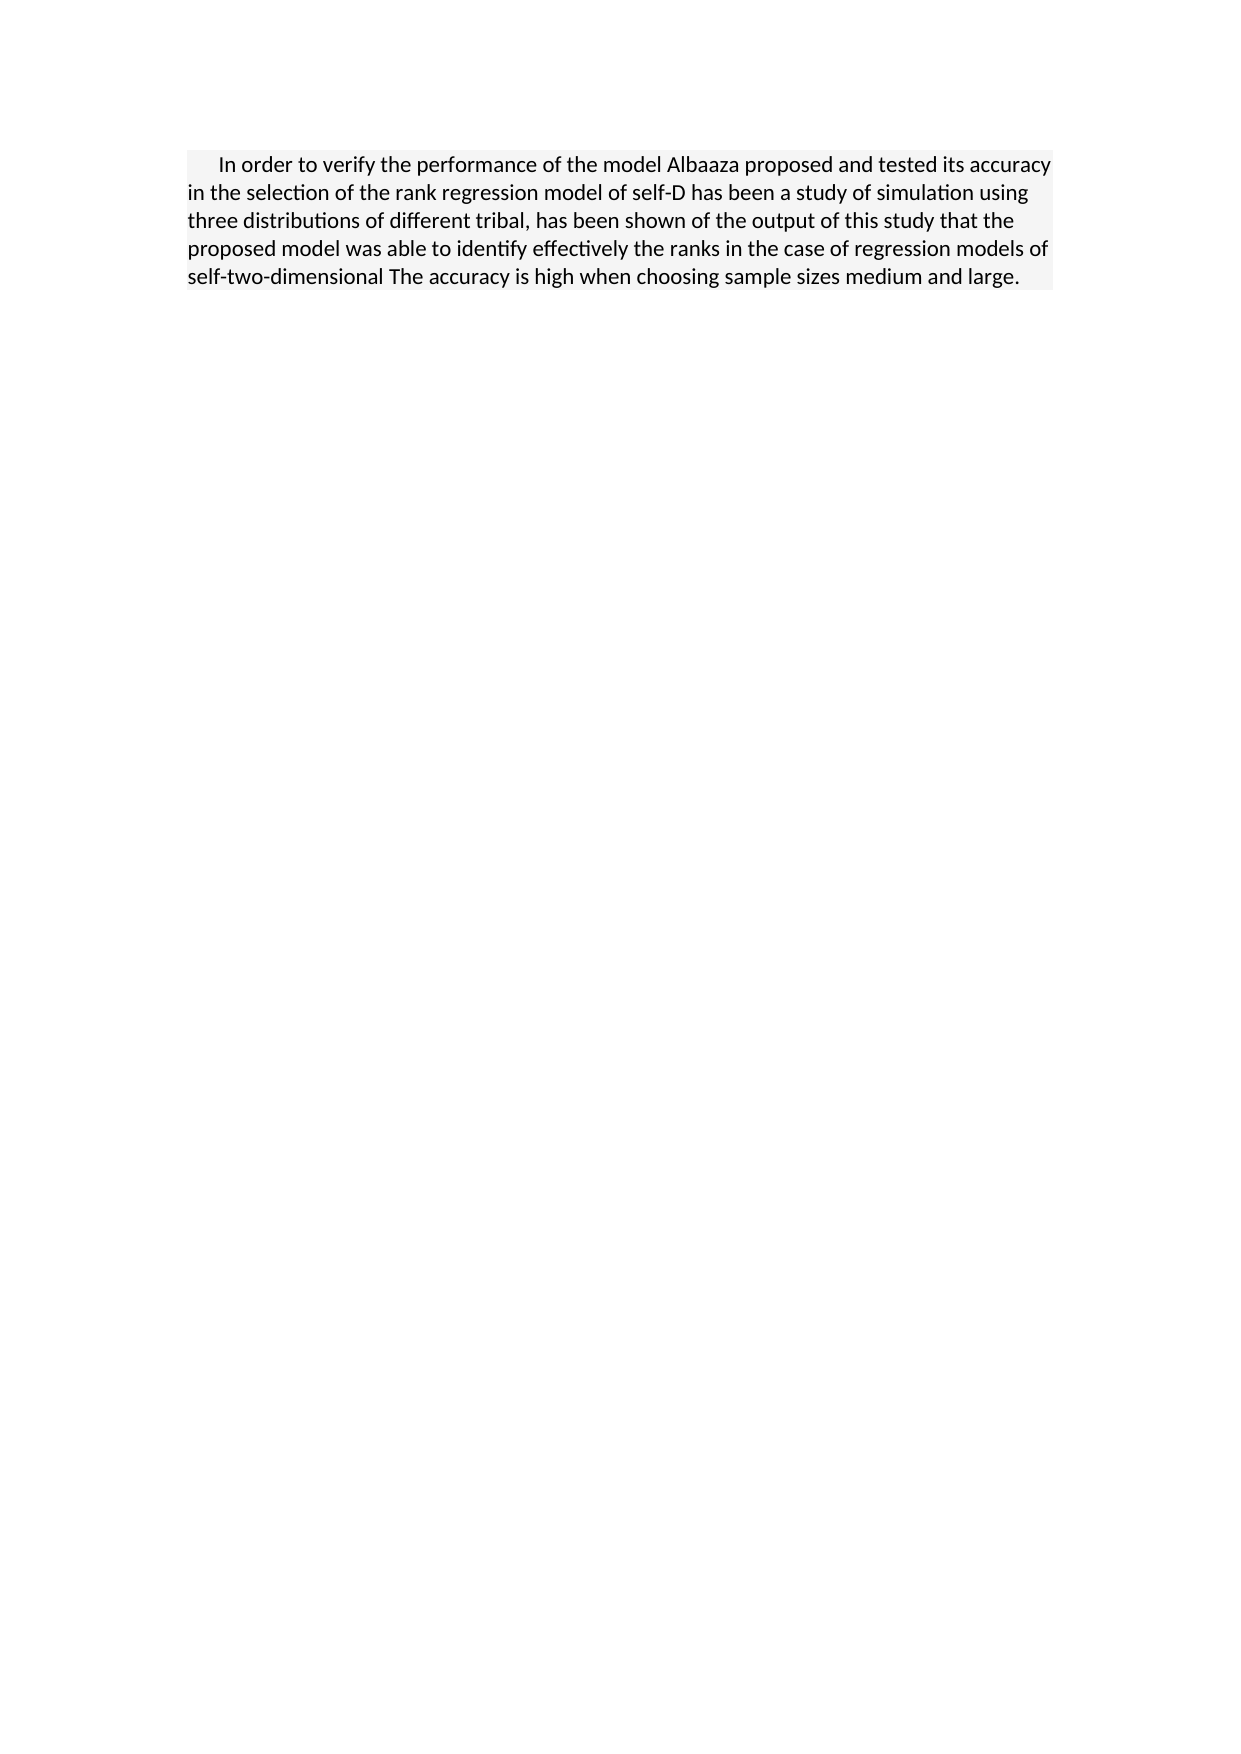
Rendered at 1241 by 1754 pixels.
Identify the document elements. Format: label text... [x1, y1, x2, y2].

text In order to verify the performance of the model Albaaza proposed and tested its accuracy in the selection of the rank regression model of self-D has been a study of simulation using three distributions of different tribal, has been shown of the output of this study that the proposed model was able to identify effectively the ranks in the case of regression models of self-two-dimensional The accuracy is high when choosing sample sizes medium and large. [187, 150, 1053, 290]
